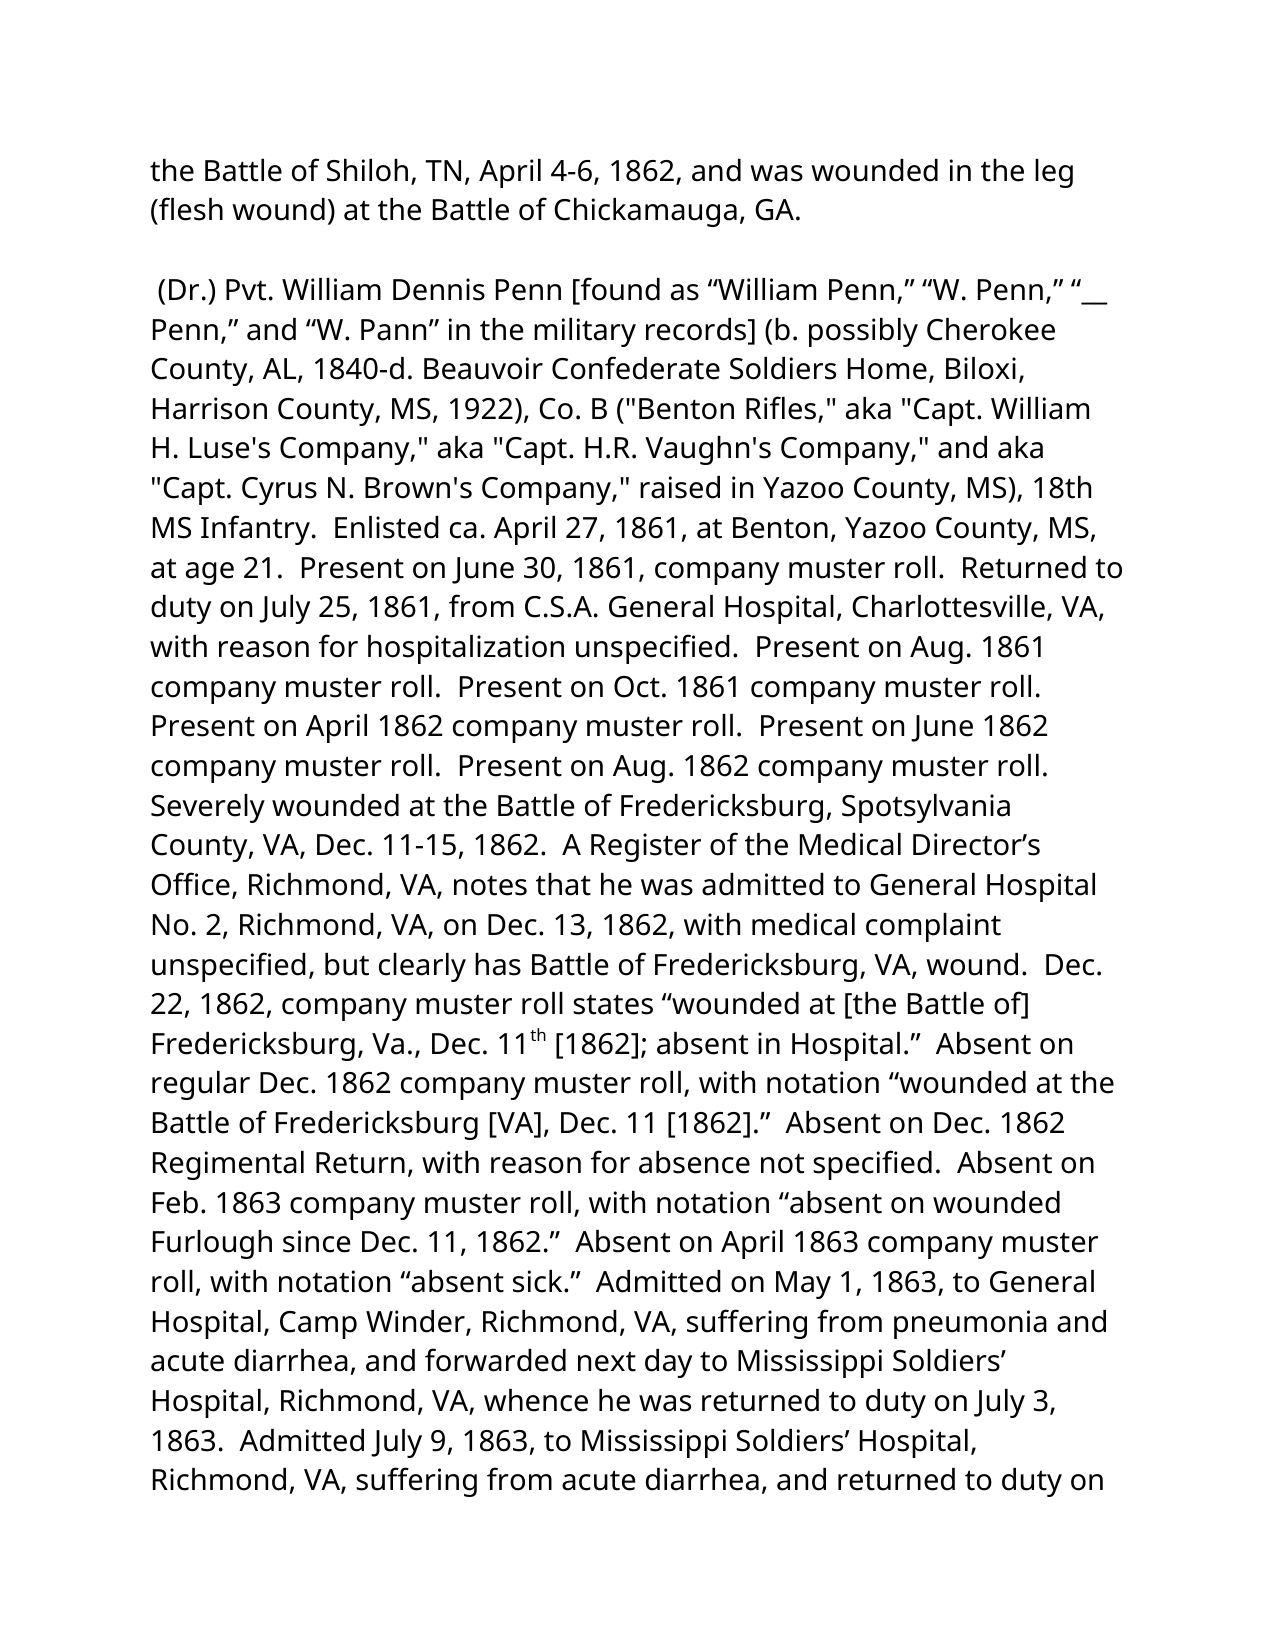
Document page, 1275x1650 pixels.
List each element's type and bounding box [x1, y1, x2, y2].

text [150, 269, 1125, 1499]
text [150, 150, 1125, 229]
